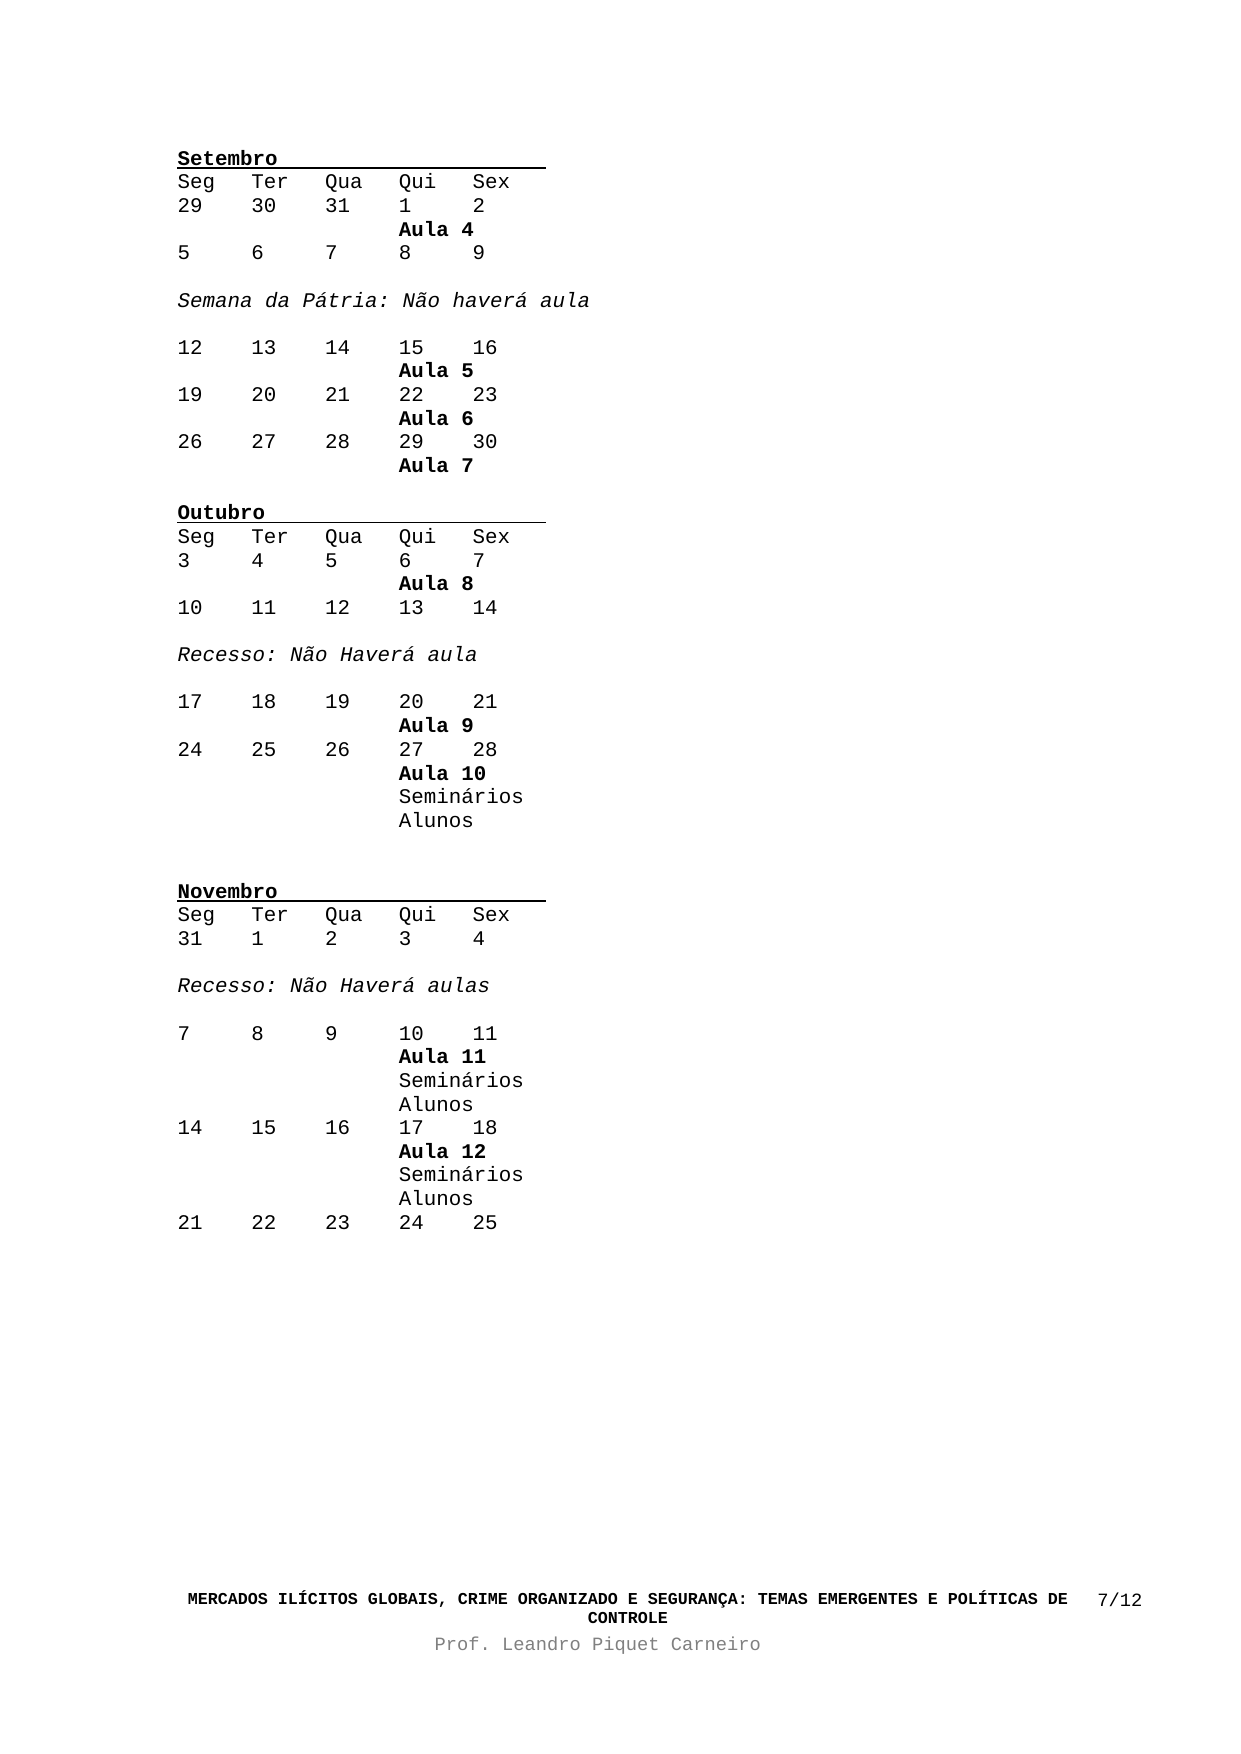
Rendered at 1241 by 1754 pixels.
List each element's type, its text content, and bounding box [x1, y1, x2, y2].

text Setembro [177, 148, 1152, 171]
text Novembro [177, 881, 1152, 904]
text 21 22 23 24 25 [177, 1212, 1152, 1235]
text Seg Ter Qua Qui Sex [177, 526, 1152, 550]
text 12 13 14 15 16 [177, 337, 1152, 361]
text Seminários [399, 1070, 1152, 1093]
text 26 27 28 29 30 [177, 431, 1152, 455]
text Seminários [399, 1164, 1152, 1188]
text Aula 4 [177, 219, 1152, 242]
text Outubro [177, 502, 1152, 526]
text Aula 7 [177, 455, 1152, 479]
text Alunos [399, 1093, 1152, 1117]
text Aula 5 [177, 361, 1152, 384]
text Seminários [399, 786, 1152, 810]
text Aula 9 [177, 715, 1152, 739]
text 5 6 7 8 9 [177, 242, 1152, 266]
text 3 4 5 6 7 [177, 550, 1152, 573]
text 29 30 31 1 2 [177, 195, 1152, 219]
text Aula 12 [177, 1141, 1152, 1164]
text 14 15 16 17 18 [177, 1117, 1152, 1141]
text 17 18 19 20 21 [177, 692, 1152, 715]
text 7 8 9 10 11 [177, 1023, 1152, 1046]
text Recesso: Não Haverá aulas [177, 975, 1152, 999]
text Seg Ter Qua Qui Sex [177, 904, 1152, 928]
text Aula 6 [177, 408, 1152, 431]
text Aula 10 [177, 762, 1152, 786]
text 10 11 12 13 14 [177, 597, 1152, 621]
text Alunos [399, 810, 1152, 833]
text Semana da Pátria: Não haverá aula [177, 289, 1152, 313]
text Seg Ter Qua Qui Sex [177, 171, 1152, 195]
text 24 25 26 27 28 [177, 739, 1152, 762]
text Aula 8 [177, 573, 1152, 597]
text Alunos [399, 1188, 1152, 1212]
text Aula 11 [177, 1046, 1152, 1070]
text 31 1 2 3 4 [177, 928, 1152, 952]
text 19 20 21 22 23 [177, 384, 1152, 408]
text Recesso: Não Haverá aula [177, 644, 1152, 668]
